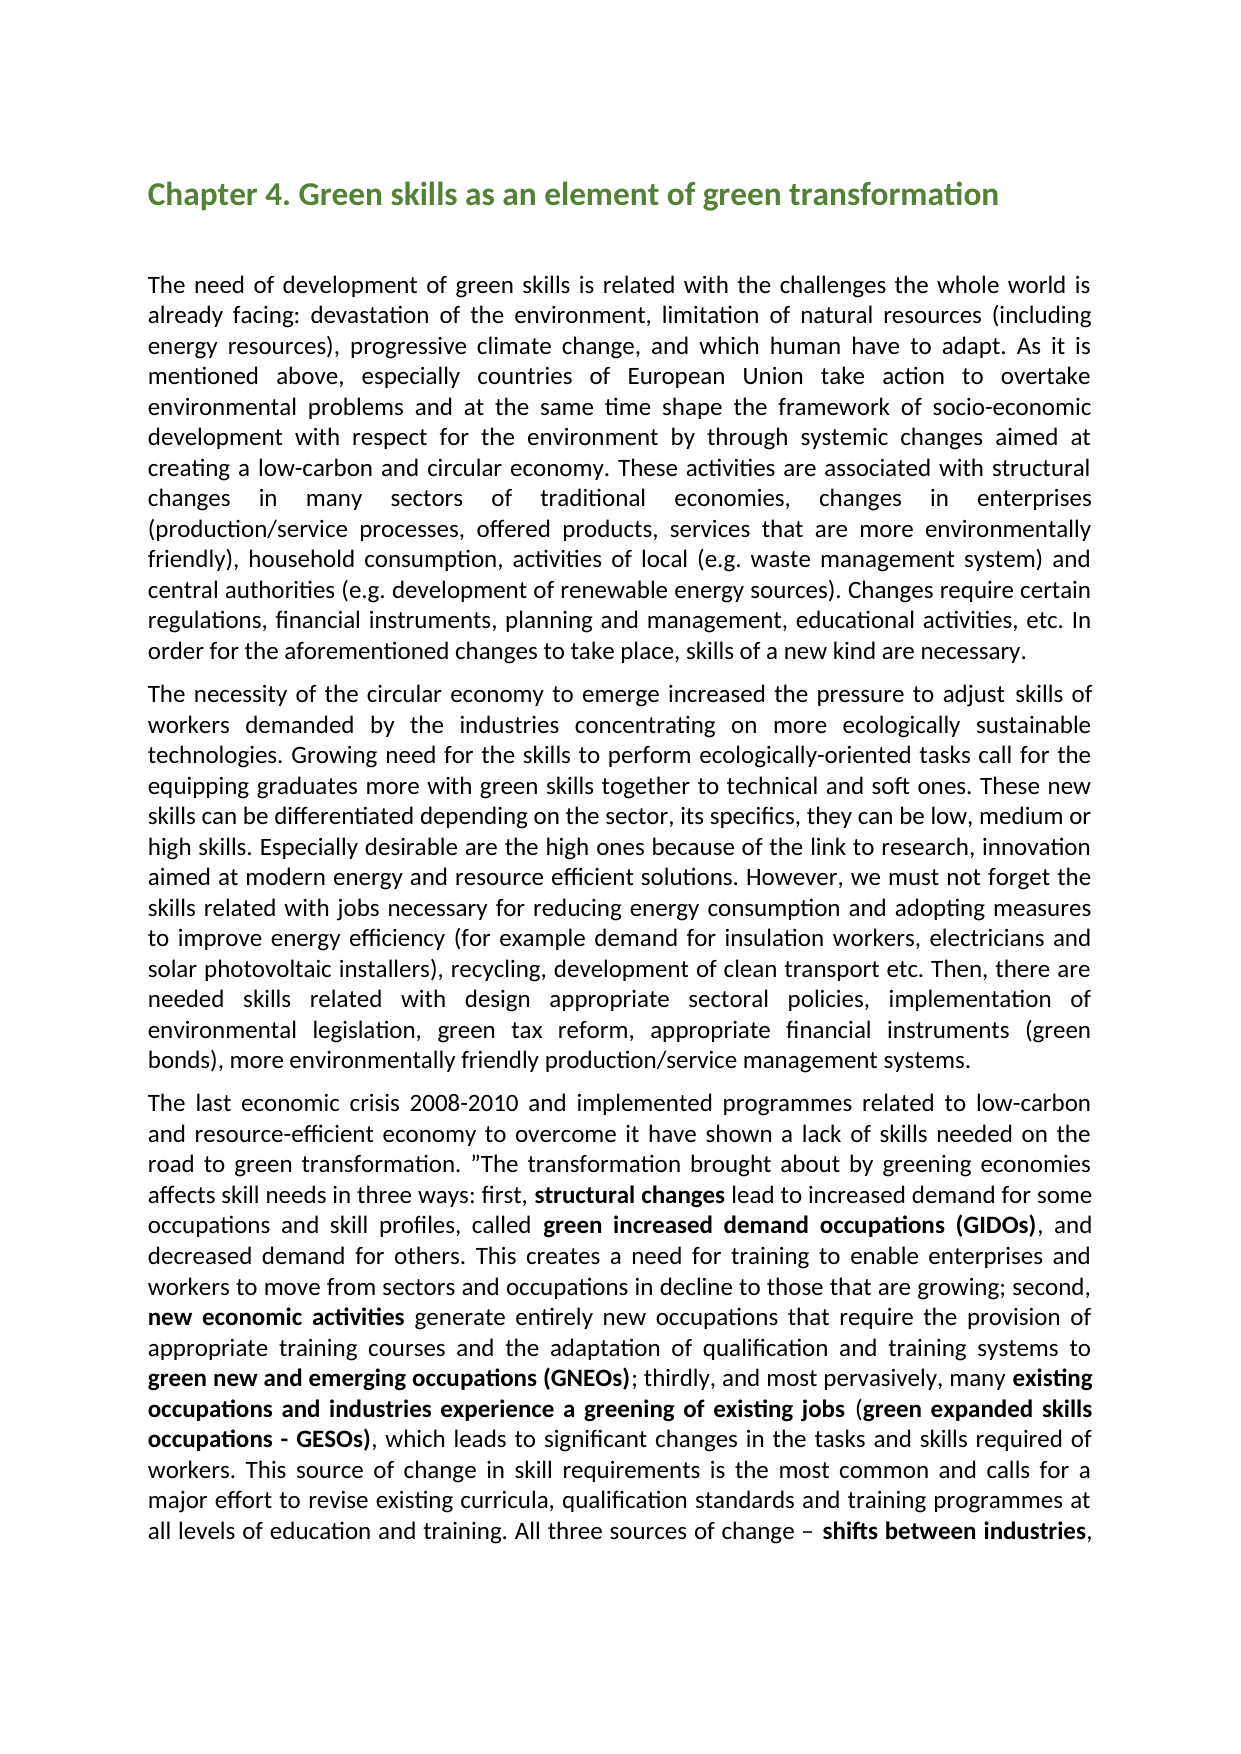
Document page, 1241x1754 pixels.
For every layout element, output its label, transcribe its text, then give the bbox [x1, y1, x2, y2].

subtitle Chapter 4. Green skills as an element of green transformation [148, 173, 1092, 213]
text The necessity of the circular economy to emerge increased the pressure to adjust skills of workers demanded by the industries concentrating on more ecologically sustainable technologies. Growing need for the skills to perform ecologically-oriented tasks call for the equipping graduates more with green skills together to technical and soft ones. These new skills can be differentiated depending on the sector, its specifics, they can be low, medium or high skills. Especially desirable are the high ones because of the link to research, innovation aimed at modern energy and resource efficient solutions. However, we must not forget the skills related with jobs necessary for reducing energy consumption and adopting measures to improve energy efficiency (for example demand for insulation workers, electricians and solar photovoltaic installers), recycling, development of clean transport etc. Then, there are needed skills related with design appropriate sectoral policies, implementation of environmental legislation, green tax reform, appropriate financial instruments (green bonds), more environmentally friendly production/service management systems. [148, 678, 1092, 1075]
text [148, 1087, 1092, 1545]
text The need of development of green skills is related with the challenges the whole world is already facing: devastation of the environment, limitation of natural resources (including energy resources), progressive climate change, and which human have to adapt. As it is mentioned above, especially countries of European Union take action to overtake environmental problems and at the same time shape the framework of socio-economic development with respect for the environment by through systemic changes aimed at creating a low-carbon and circular economy. These activities are associated with structural changes in many sectors of traditional economies, changes in enterprises (production/service processes, offered products, services that are more environmentally friendly), household consumption, activities of local (e.g. waste management system) and central authorities (e.g. development of renewable energy sources). Changes require certain regulations, financial instruments, planning and management, educational activities, etc. In order for the aforementioned changes to take place, skills of a new kind are necessary. [148, 269, 1092, 666]
